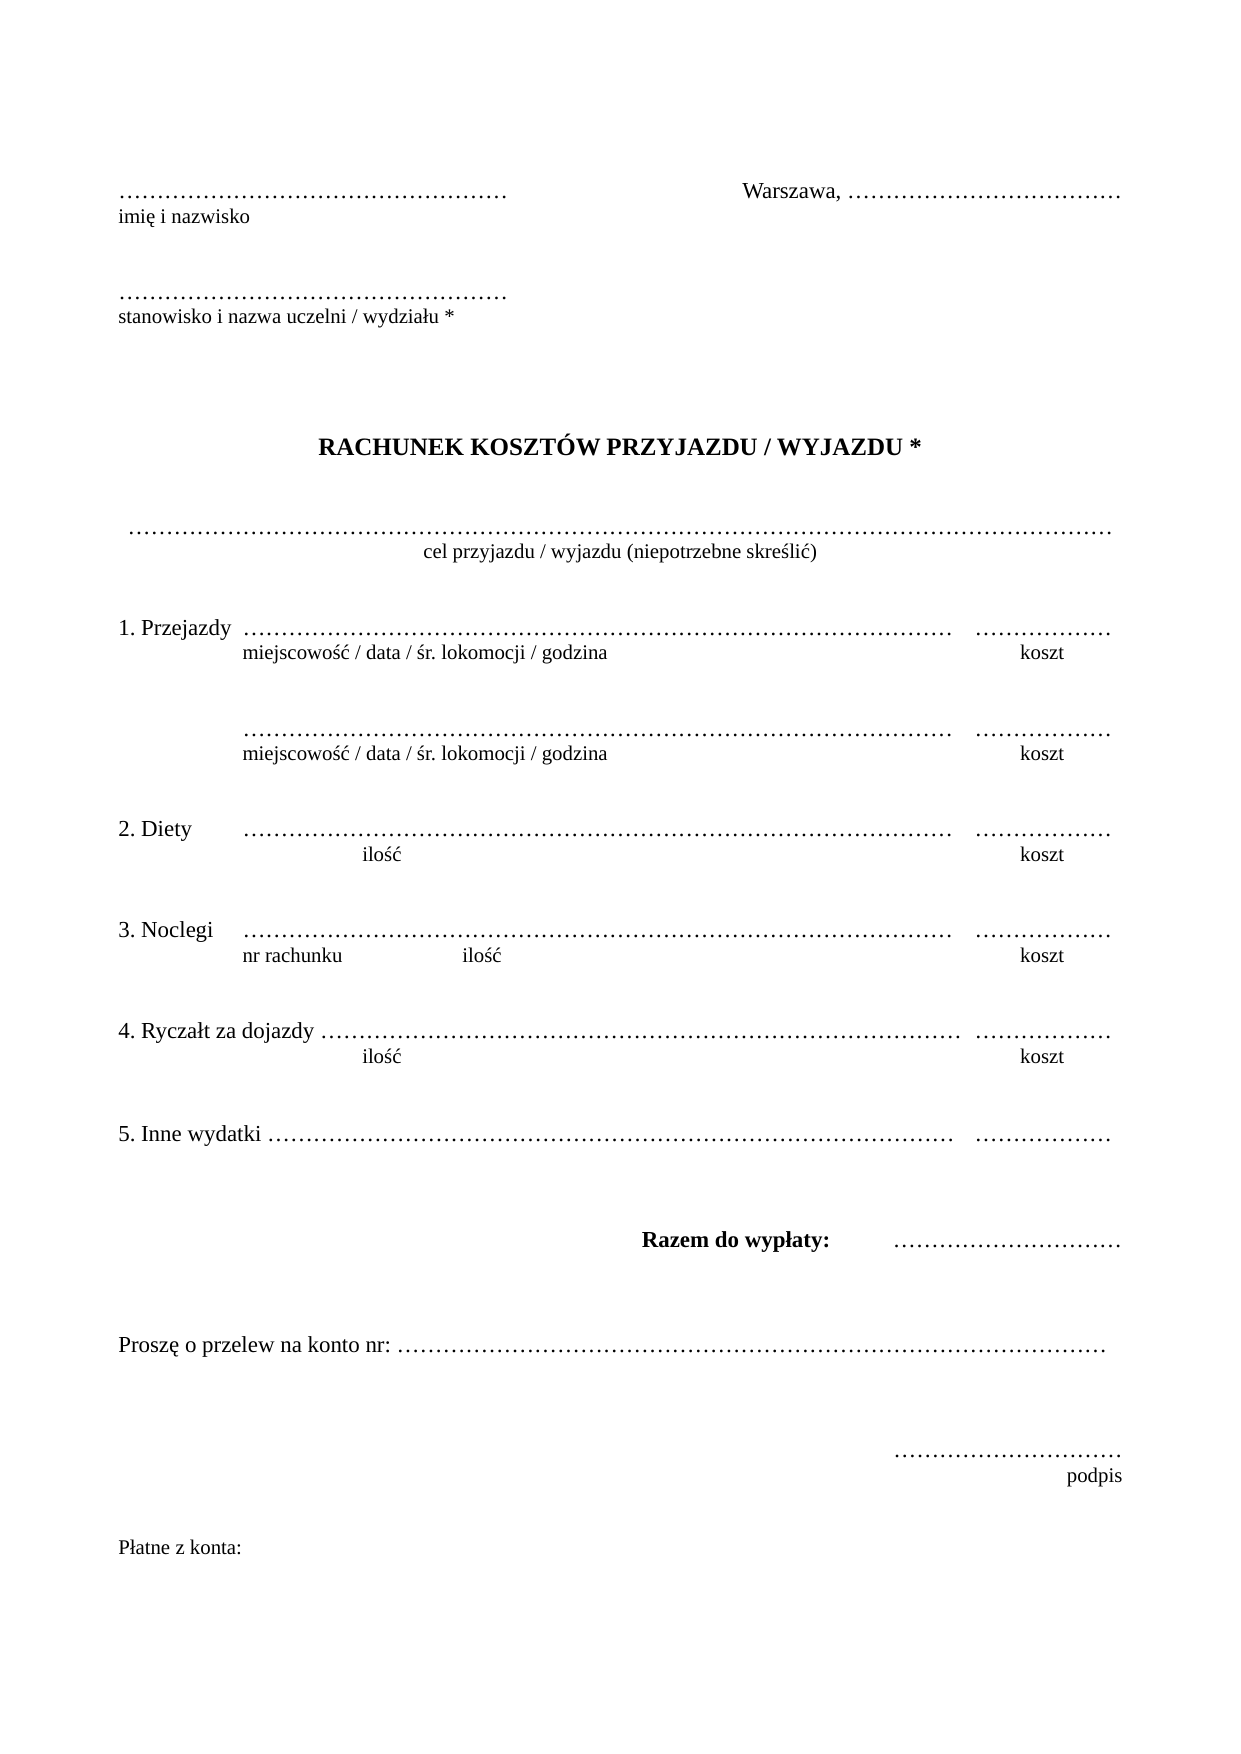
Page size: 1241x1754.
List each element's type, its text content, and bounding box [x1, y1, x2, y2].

text miejscowość / data / śr. lokomocji / godzina koszt [118, 741, 1122, 765]
text stanowisko i nazwa uczelni / wydziału * [118, 304, 1122, 328]
text ………………………… [118, 1437, 1122, 1463]
text 3. Noclegi ………………………………………………………………………………… ……………… [118, 916, 1122, 943]
text …………………………………………… Warszawa, ……………………………… [118, 177, 1122, 203]
text Płatne z konta: [118, 1535, 1122, 1559]
text ilość koszt [118, 1043, 1122, 1068]
text …………………………………………… [118, 278, 1122, 304]
text 5. Inne wydatki ……………………………………………………………………………… ……………… [118, 1120, 1122, 1147]
text Proszę o przelew na konto nr: ………………………………………………………………………………… [118, 1331, 1122, 1357]
text 4. Ryczałt za dojazdy ………………………………………………………………………… ……………… [118, 1017, 1122, 1043]
text 1. Przejazdy ………………………………………………………………………………… ……………… [118, 614, 1122, 640]
text nr rachunku ilość koszt [118, 943, 1122, 967]
text imię i nazwisko [118, 203, 1122, 228]
text RACHUNEK KOSZTÓW PRZYJAZDU / WYJAZDU * [118, 432, 1122, 460]
text Razem do wypłaty: ………………………… [118, 1226, 1122, 1252]
text 2. Diety ………………………………………………………………………………… ……………… [118, 816, 1122, 842]
text cel przyjazdu / wyjazdu (niepotrzebne skreślić) [118, 539, 1122, 563]
text ………………………………………………………………………………… ……………… [118, 715, 1122, 741]
text miejscowość / data / śr. lokomocji / godzina koszt [118, 640, 1122, 664]
text podpis [118, 1463, 1122, 1487]
text ………………………………………………………………………………………………………………… [118, 513, 1122, 539]
text ilość koszt [118, 842, 1122, 866]
